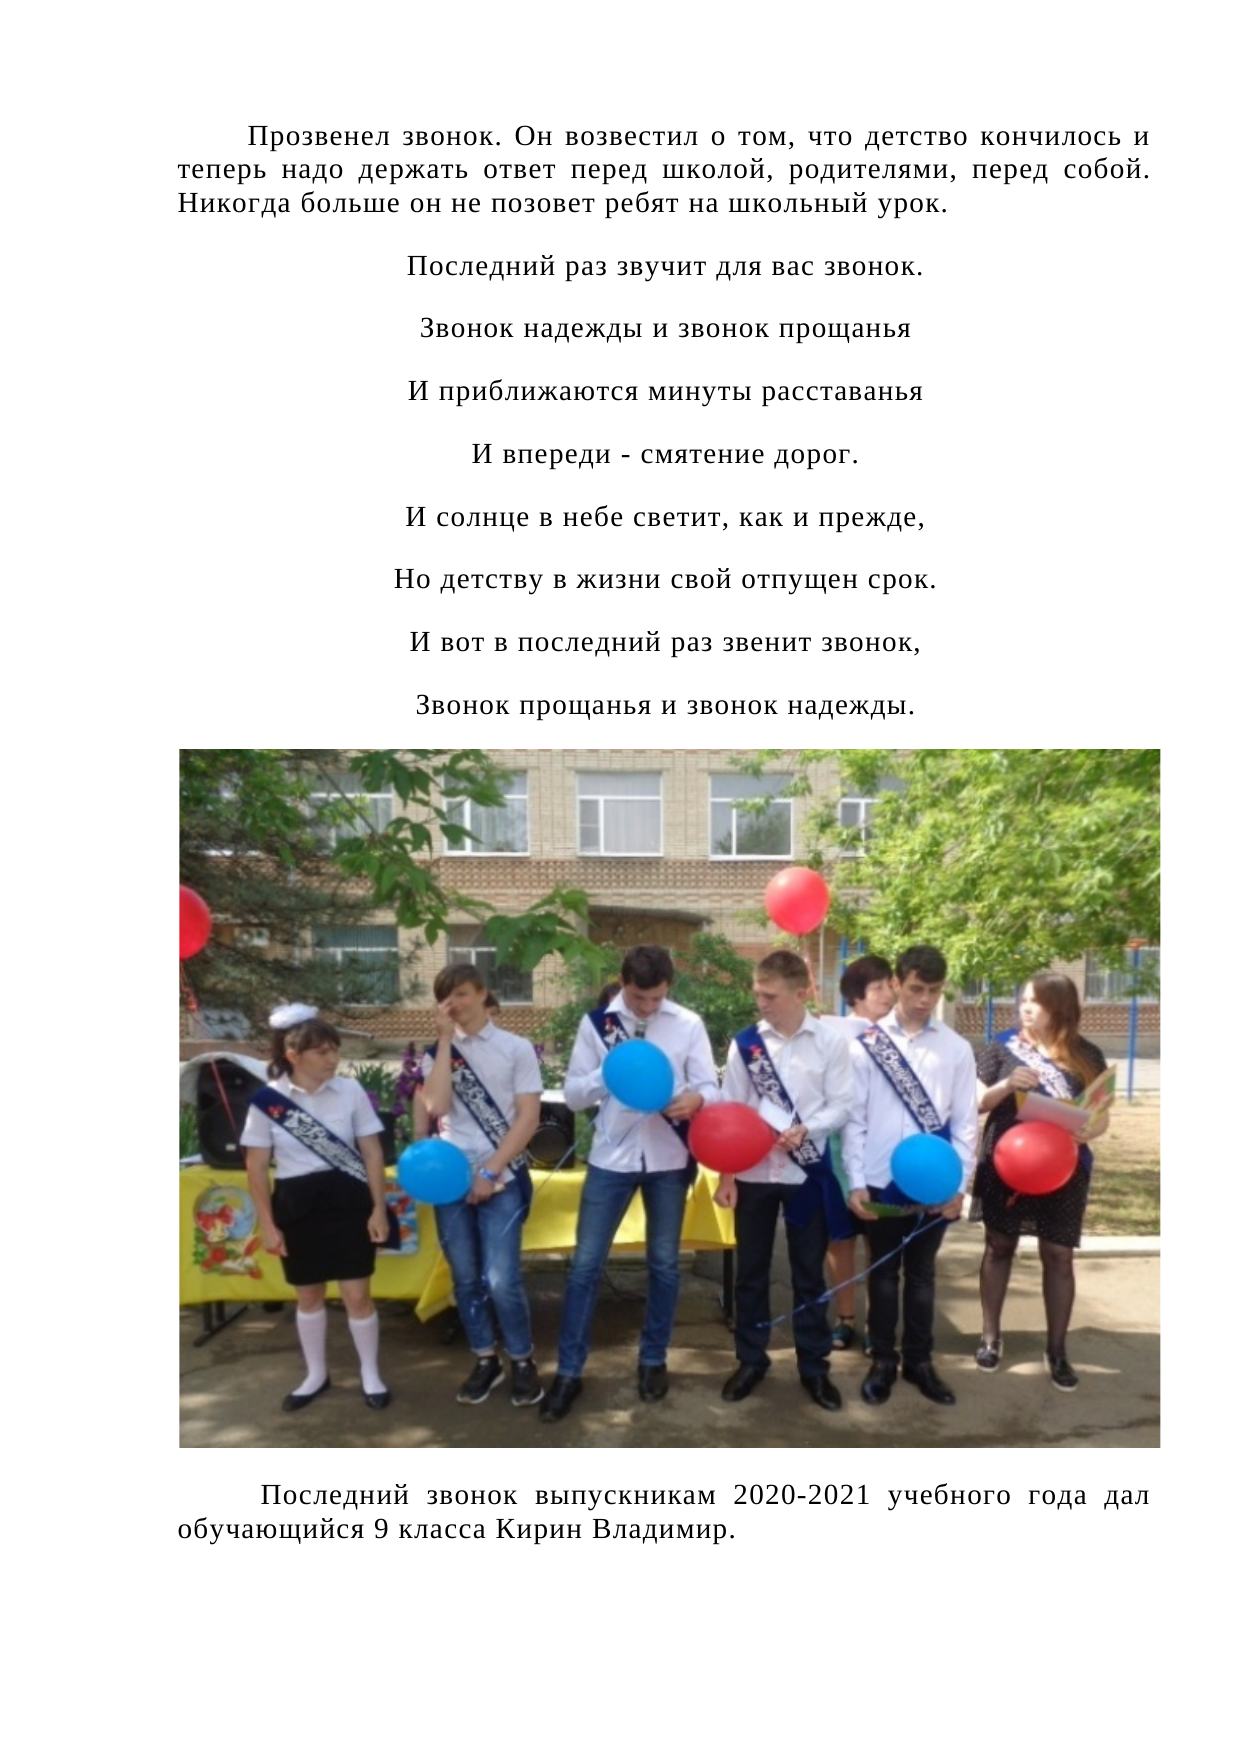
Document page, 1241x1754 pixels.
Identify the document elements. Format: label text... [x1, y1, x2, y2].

text Звонок надежды и звонок прощанья [177, 311, 1152, 344]
text И впереди - смятение дорог. [177, 436, 1152, 469]
text И солнце в небе светит, как и прежде, [177, 499, 1152, 532]
text Последний раз звучит для вас звонок. [177, 248, 1152, 281]
text И приближаются минуты расставанья [177, 373, 1152, 407]
text Звонок прощанья и звонок надежды. [177, 687, 1152, 720]
text Последний звонок выпускникам 2020-2021 учебного года дал обучающийся 9 класса Кирин Владимир. [177, 1477, 1152, 1544]
text И вот в последний раз звенит звонок, [177, 624, 1152, 658]
text Прозвенел звонок. Он возвестил о том, что детство кончилось и теперь надо держать ответ перед школой, родителями, перед собой. Никогда больше он не позовет ребят на школьный урок. [177, 118, 1152, 219]
picture [179, 749, 1161, 1448]
text Но детству в жизни свой отпущен срок. [177, 561, 1152, 595]
